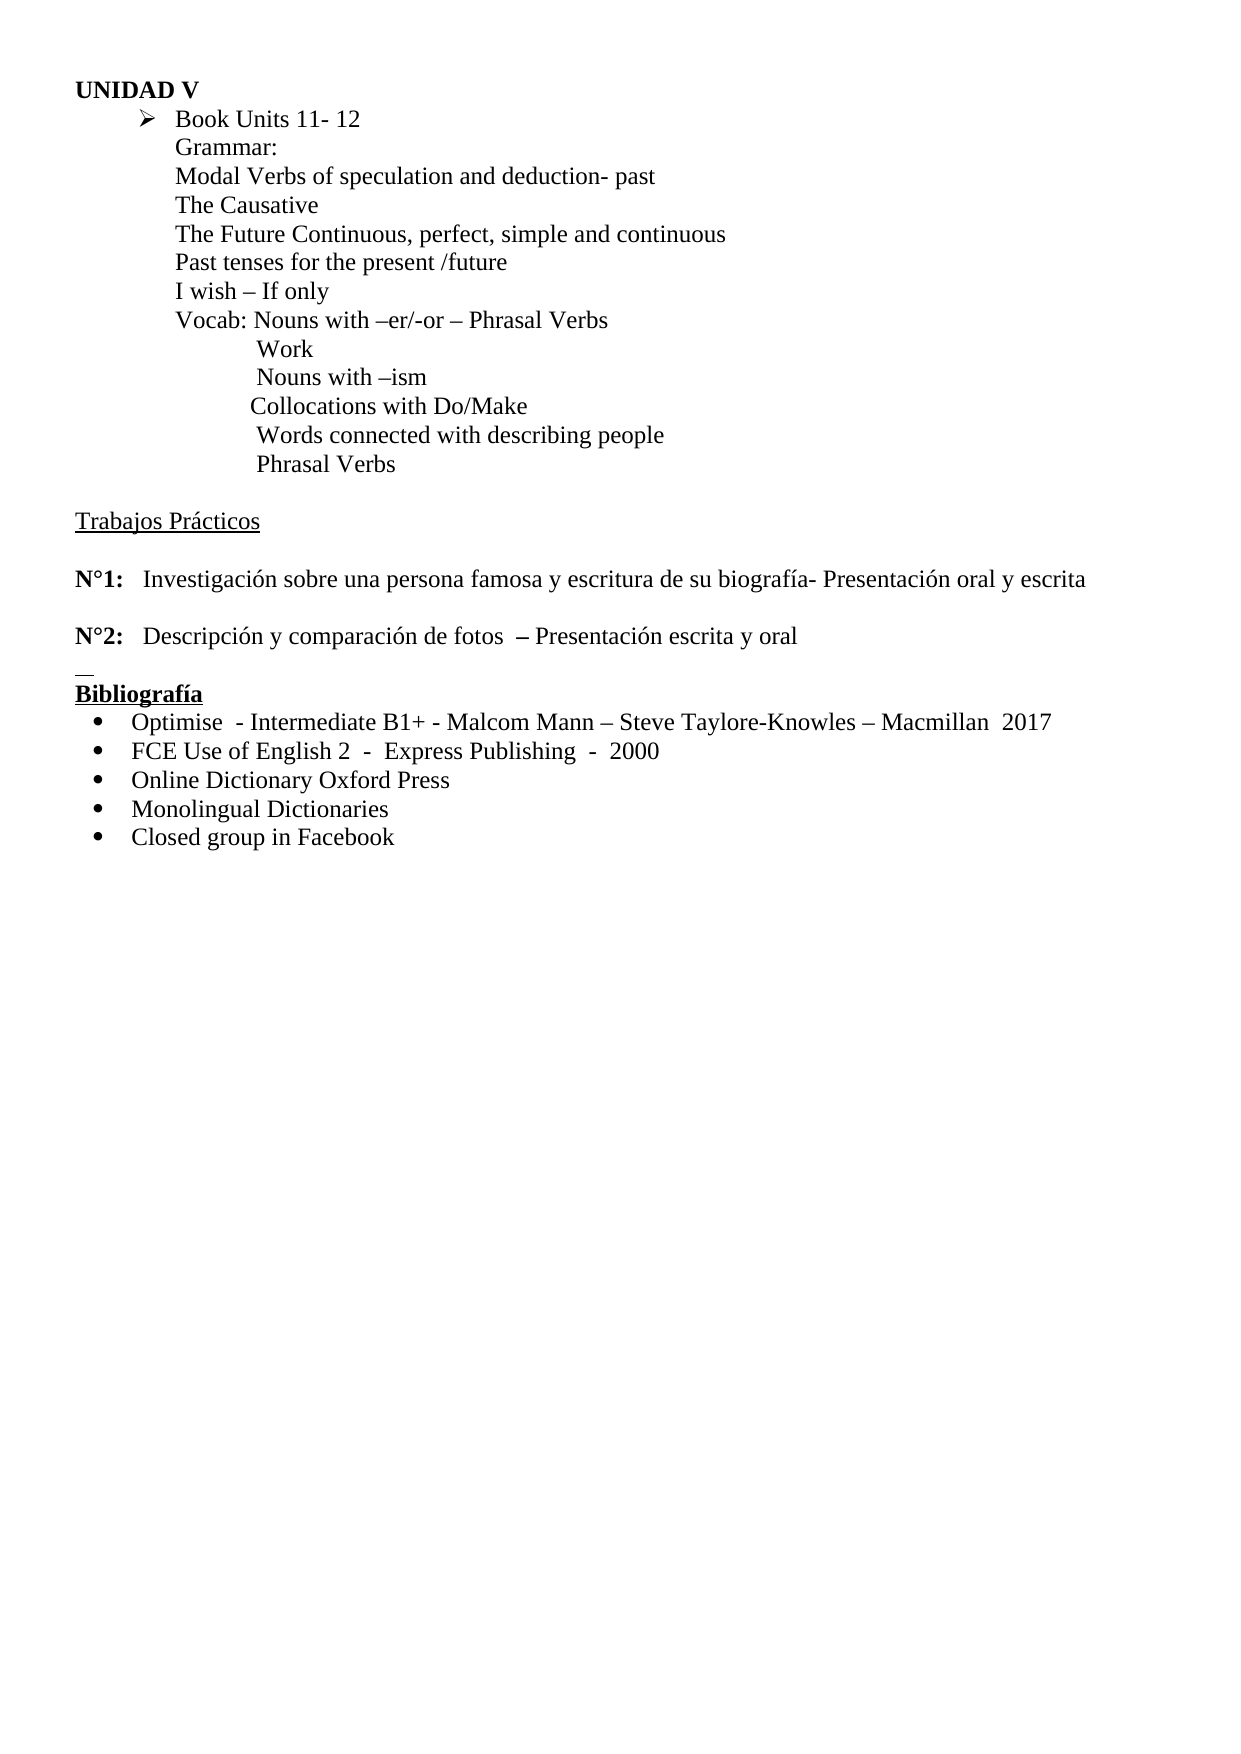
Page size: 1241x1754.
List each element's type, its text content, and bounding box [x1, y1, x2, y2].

list Past tenses for the present /future [175, 247, 1165, 276]
list I wish – If only [175, 276, 1165, 305]
list Closed group in Facebook [94, 822, 1165, 851]
text N°2: Descripción y comparación de fotos – Presentación escrita y oral [75, 621, 1165, 650]
list Words connected with describing people [175, 420, 1165, 449]
text UNIDAD V [75, 75, 1165, 104]
list Book Units 11- 12 [137, 104, 1165, 132]
list The Causative [175, 190, 1165, 219]
list Optimise - Intermediate B1+ - Malcom Mann – Steve Taylore-Knowles – Macmillan 2017 [94, 707, 1165, 736]
list Work [175, 334, 1165, 362]
list Monolingual Dictionaries [94, 794, 1165, 822]
list Online Dictionary Oxford Press [94, 765, 1165, 794]
list FCE Use of English 2 - Express Publishing - 2000 [94, 736, 1165, 765]
text Trabajos Prácticos [75, 506, 1165, 535]
list Nouns with –ism [175, 362, 1165, 391]
list Grammar: [175, 132, 1165, 161]
text N°1: Investigación sobre una persona famosa y escritura de su biografía- Presentación oral y escrita [75, 564, 1165, 592]
list The Future Continuous, perfect, simple and continuous [175, 219, 1165, 247]
text Bibliografía [75, 679, 1165, 707]
list Collocations with Do/Make [175, 391, 1165, 420]
list Vocab: Nouns with –er/-or – Phrasal Verbs [175, 305, 1165, 334]
list Modal Verbs of speculation and deduction- past [175, 161, 1165, 190]
list Phrasal Verbs [175, 449, 1165, 477]
